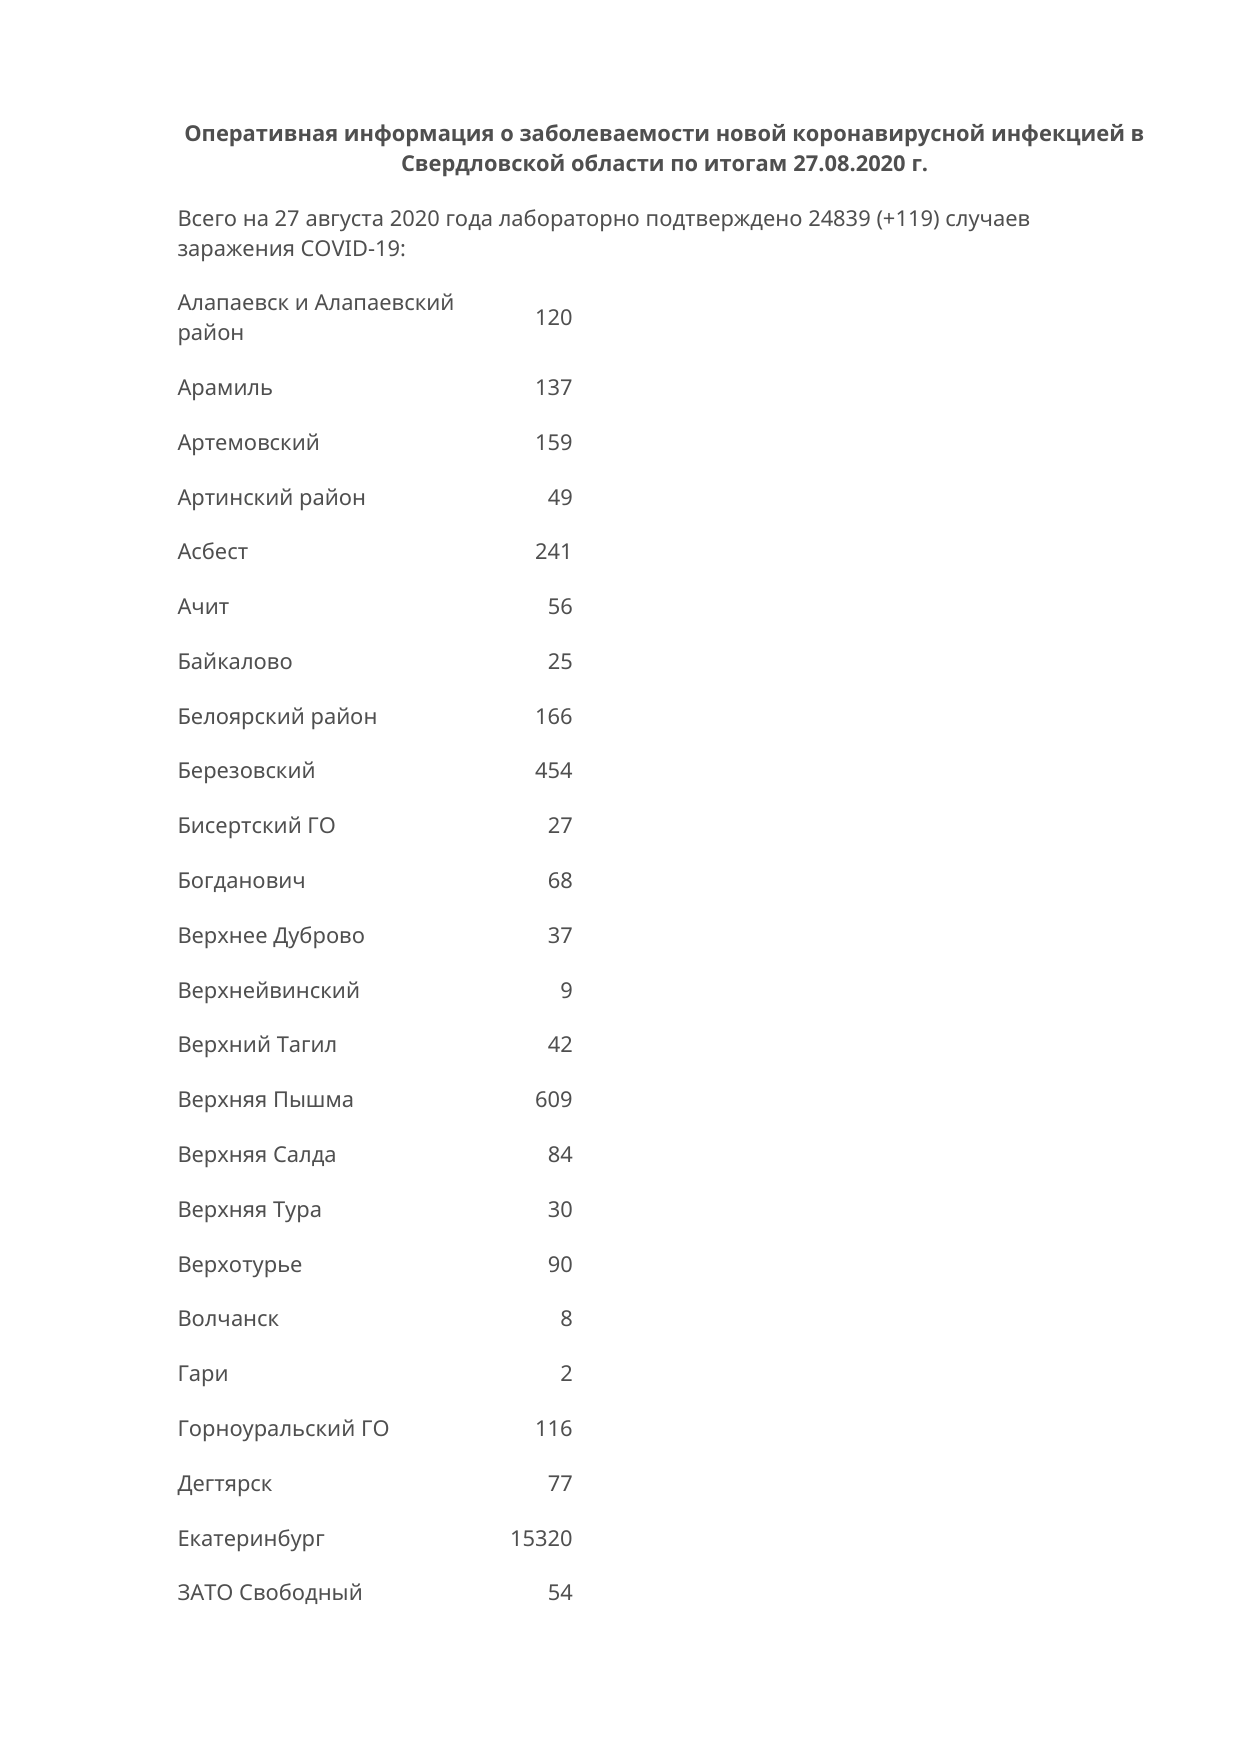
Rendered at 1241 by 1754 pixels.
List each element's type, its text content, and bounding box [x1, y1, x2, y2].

table_cell Верхняя Пышма [177, 1084, 484, 1139]
table_cell Ачит [177, 591, 484, 646]
table_cell 90 [484, 1249, 572, 1303]
table_cell 84 [484, 1139, 572, 1194]
table_cell 454 [484, 755, 572, 810]
table_cell Верхотурье [177, 1249, 484, 1303]
table_cell Богданович [177, 865, 484, 920]
table_cell 137 [484, 372, 572, 427]
table_cell Верхнее Дуброво [177, 920, 484, 974]
table_cell 54 [484, 1577, 572, 1632]
table_cell Горноуральский ГО [177, 1413, 484, 1468]
table_cell 37 [484, 920, 572, 974]
table_header 120 [484, 287, 572, 372]
table_cell Гари [177, 1358, 484, 1413]
table_cell Верхняя Тура [177, 1194, 484, 1248]
table_cell 241 [484, 536, 572, 591]
table_cell Белоярский район [177, 701, 484, 755]
table_cell Верхнейвинский [177, 975, 484, 1029]
table_cell Бисертский ГО [177, 810, 484, 865]
table_cell Асбест [177, 536, 484, 591]
table_cell 68 [484, 865, 572, 920]
table_cell Верхний Тагил [177, 1029, 484, 1084]
table_cell 9 [484, 975, 572, 1029]
table_cell 25 [484, 646, 572, 701]
table_header Алапаевск и Алапаевский район [177, 287, 484, 372]
table_cell 116 [484, 1413, 572, 1468]
table_cell 30 [484, 1194, 572, 1248]
table_cell Дегтярск [177, 1468, 484, 1522]
table_cell Артинский район [177, 481, 484, 536]
table_cell Березовский [177, 755, 484, 810]
table_cell Артемовский [177, 427, 484, 481]
text Оперативная информация о заболеваемости новой коронавирусной инфекцией в Свердловской области по итогам 27.08.2020 г. [177, 118, 1152, 178]
table_cell Волчанск [177, 1303, 484, 1358]
table_cell 8 [484, 1303, 572, 1358]
table_cell Арамиль [177, 372, 484, 427]
table_cell 56 [484, 591, 572, 646]
table_cell 77 [484, 1468, 572, 1522]
table_cell 159 [484, 427, 572, 481]
table_cell Байкалово [177, 646, 484, 701]
table_cell 609 [484, 1084, 572, 1139]
table_cell 42 [484, 1029, 572, 1084]
table_cell Верхняя Салда [177, 1139, 484, 1194]
text Всего на 27 августа 2020 года лабораторно подтверждено 24839 (+119) случаев заражения COVID-19: [177, 203, 1152, 262]
table_cell 49 [484, 481, 572, 536]
table_cell 166 [484, 701, 572, 755]
table_cell 2 [484, 1358, 572, 1413]
table_cell Екатеринбург [177, 1523, 484, 1577]
table_cell 27 [484, 810, 572, 865]
table_cell 15320 [484, 1523, 572, 1577]
table_cell ЗАТО Свободный [177, 1577, 484, 1632]
